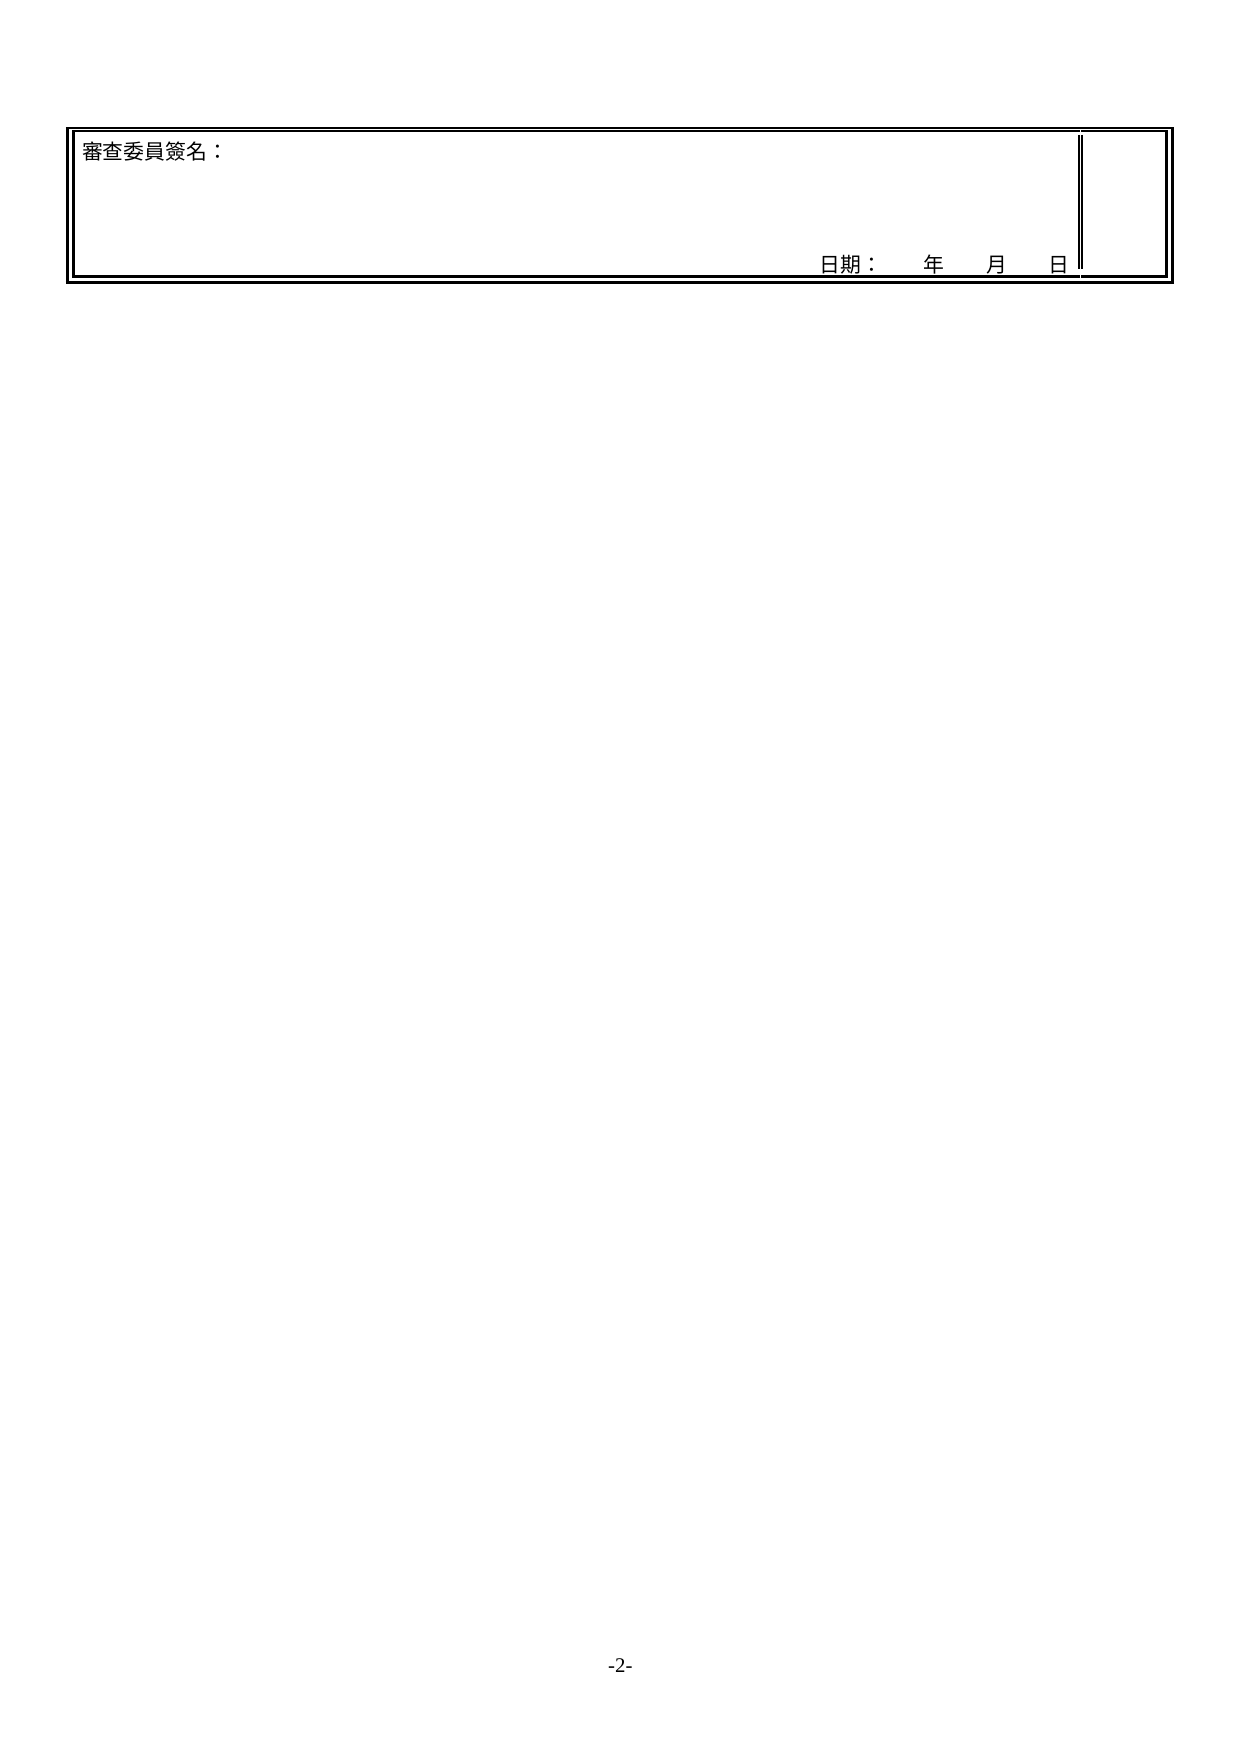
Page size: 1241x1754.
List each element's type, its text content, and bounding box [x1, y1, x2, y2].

table_cell 審查委員簽名： 日期： 年 月 日 [71, 129, 1081, 275]
table_cell [1081, 132, 1165, 275]
